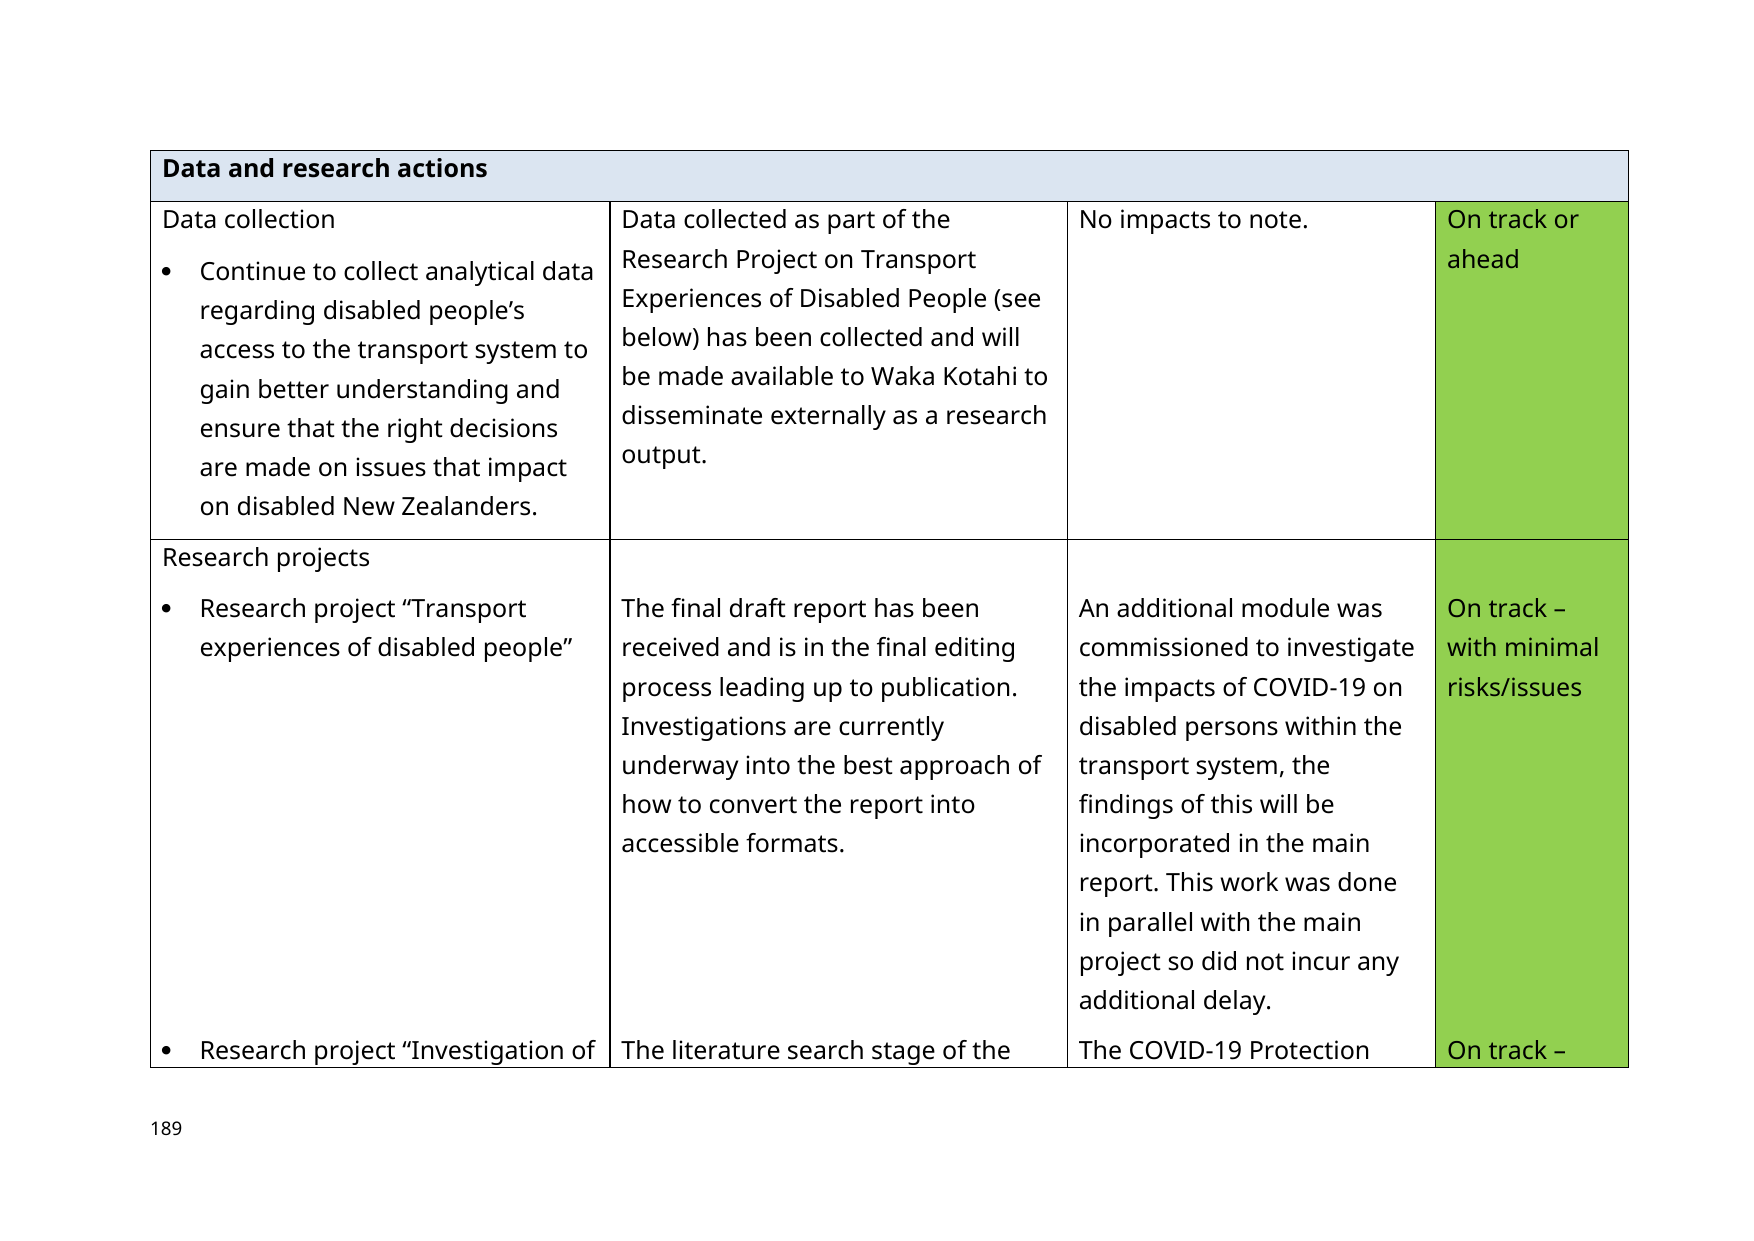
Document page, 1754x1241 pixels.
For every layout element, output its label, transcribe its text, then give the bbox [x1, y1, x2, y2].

table_cell Research projects [151, 540, 609, 591]
table_cell [1436, 540, 1628, 591]
table_cell [611, 540, 1067, 591]
table_cell The final draft report has been received and is in the final editing process leading up to publication. Investigations are currently underway into the best approach of how to convert the report into accessible formats. [611, 591, 1067, 1033]
table_cell On track – with minimal risks/issues [1436, 591, 1628, 1033]
table_cell Data collection Continue to collect analytical data regarding disabled people’s access to the transport system to gain better understanding and ensure that the right decisions are made on issues that impact on disabled New Zealanders. [151, 202, 609, 539]
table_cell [1436, 1033, 1628, 1067]
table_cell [611, 1033, 1067, 1067]
table_cell No impacts to note. [1068, 202, 1435, 539]
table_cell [151, 1033, 609, 1067]
table_cell Data and research actions [151, 151, 1628, 201]
table_cell Data collected as part of the Research Project on Transport Experiences of Disabled People (see below) has been collected and will be made available to Waka Kotahi to disseminate externally as a research output. [611, 202, 1067, 539]
table_cell Research project “Transport experiences of disabled people” [151, 591, 609, 1033]
table_cell On track or ahead [1436, 202, 1628, 539]
table_cell [1068, 540, 1435, 591]
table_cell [1068, 1033, 1435, 1067]
table_cell An additional module was commissioned to investigate the impacts of COVID-19 on disabled persons within the transport system, the findings of this will be incorporated in the main report. This work was done in parallel with the main project so did not incur any additional delay. [1068, 591, 1435, 1033]
